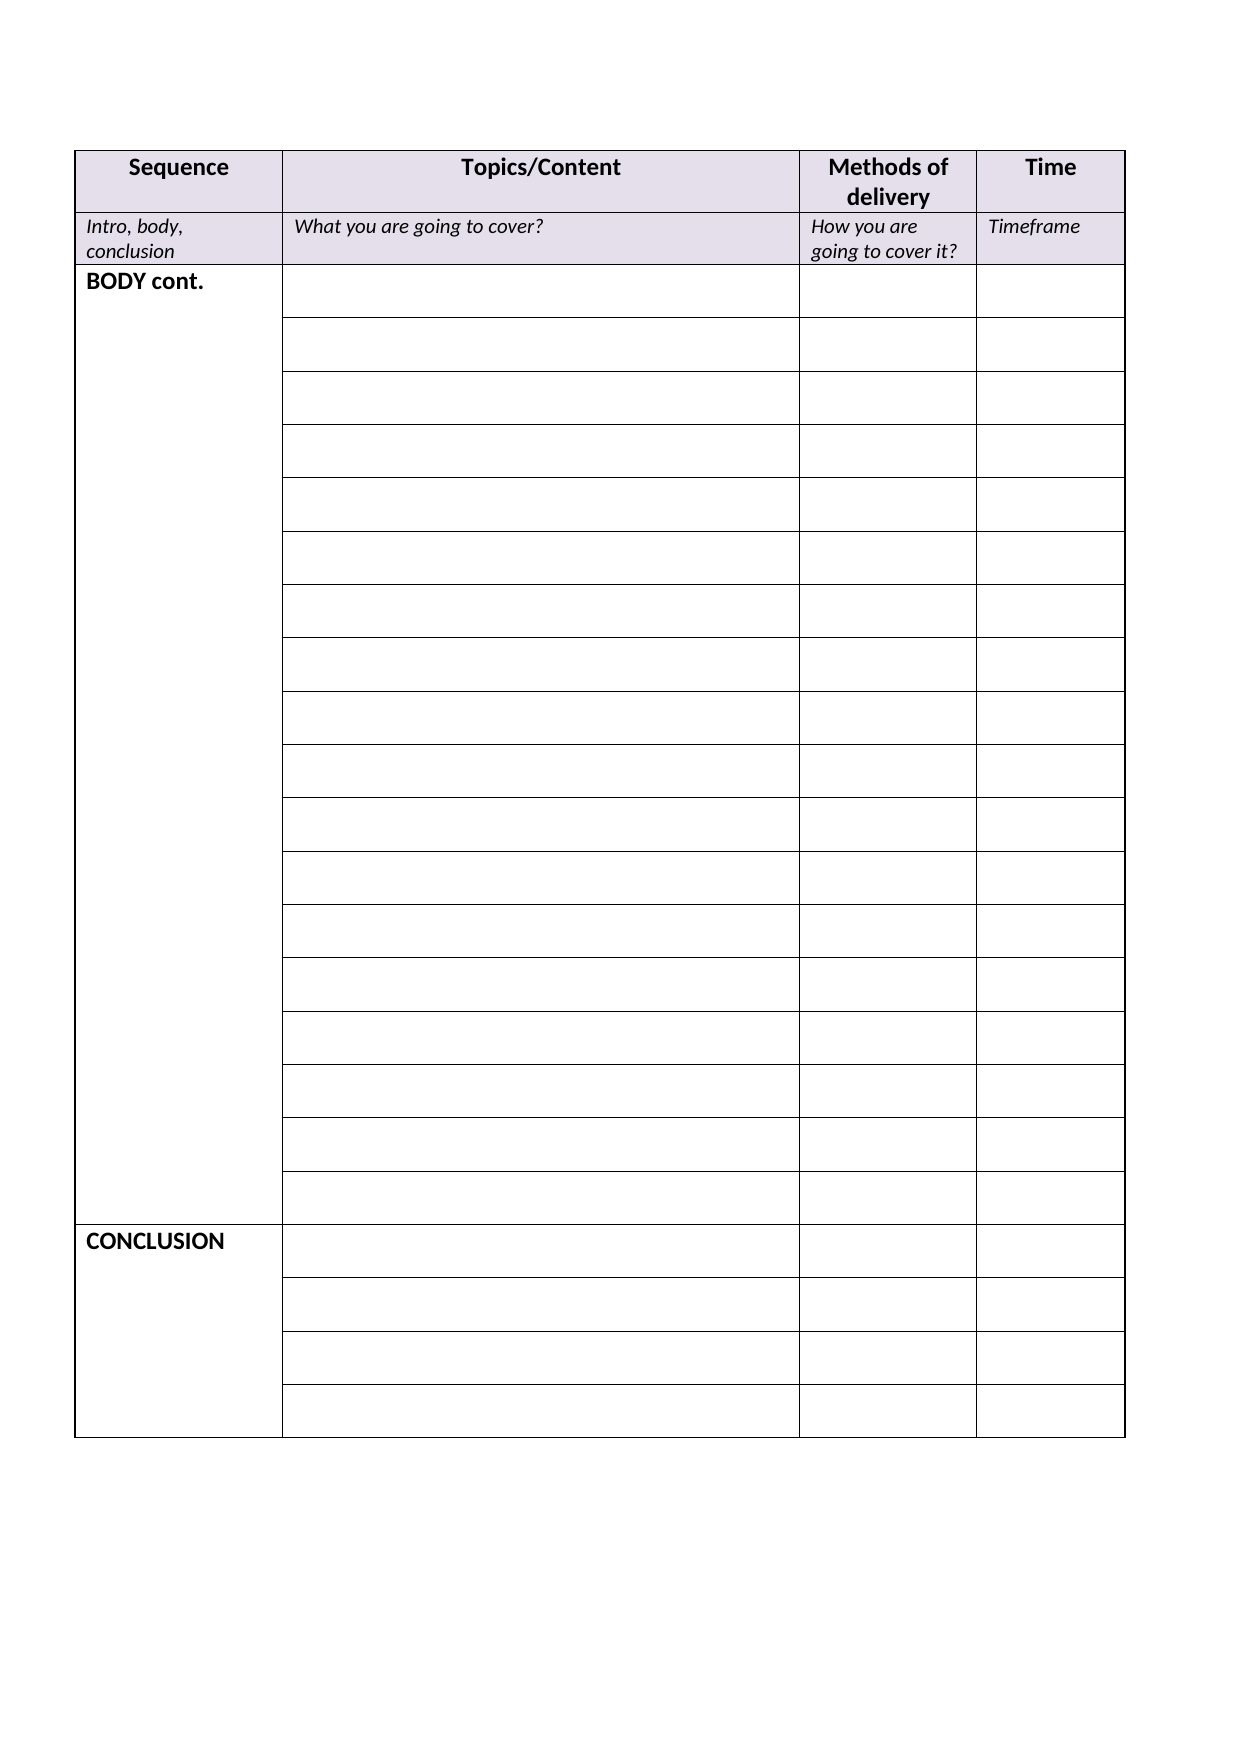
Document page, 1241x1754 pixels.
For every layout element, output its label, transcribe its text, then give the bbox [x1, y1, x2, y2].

table_cell [977, 318, 1124, 371]
table_cell How you are going to cover it? [800, 213, 976, 264]
table_cell [800, 798, 976, 851]
table_cell Sequence [76, 151, 282, 212]
table_cell [977, 532, 1124, 584]
table_cell [977, 1012, 1124, 1064]
table_cell [977, 1332, 1124, 1384]
table_cell [800, 318, 976, 371]
table_cell [800, 478, 976, 531]
table_cell [283, 1172, 799, 1224]
table_cell [800, 958, 976, 1011]
table_cell [977, 958, 1124, 1011]
table_cell [977, 905, 1124, 957]
table_cell Methods of delivery [800, 151, 976, 212]
table_cell [283, 745, 799, 797]
table_cell [800, 1385, 976, 1437]
table_cell [283, 1278, 799, 1331]
table_cell [283, 798, 799, 851]
table_cell [283, 1385, 799, 1437]
table_cell [800, 1332, 976, 1384]
table_cell [800, 265, 976, 317]
table_cell [800, 1118, 976, 1171]
table_cell What you are going to cover? [283, 213, 799, 264]
table_cell [977, 745, 1124, 797]
table_cell [283, 692, 799, 744]
table_cell [977, 692, 1124, 744]
table_cell [977, 798, 1124, 851]
table_cell CONCLUSION [76, 1225, 282, 1437]
table_cell Time [977, 151, 1124, 212]
table_cell [283, 1332, 799, 1384]
table_cell [283, 1225, 799, 1277]
table_cell [283, 1118, 799, 1171]
table_cell [800, 372, 976, 424]
table_cell [283, 585, 799, 637]
table_cell [800, 1225, 976, 1277]
table_cell [283, 478, 799, 531]
table_cell [800, 1172, 976, 1224]
table_cell [800, 852, 976, 904]
table_cell [977, 1385, 1124, 1437]
table_cell [800, 1065, 976, 1117]
table_cell [800, 585, 976, 637]
table_cell [283, 1012, 799, 1064]
table_cell [283, 958, 799, 1011]
table_cell [283, 905, 799, 957]
table_cell [977, 478, 1124, 531]
table_cell [283, 425, 799, 477]
table_cell [800, 1012, 976, 1064]
table_cell [800, 745, 976, 797]
table_cell [977, 585, 1124, 637]
table_cell [283, 318, 799, 371]
table_cell [800, 532, 976, 584]
table_cell [800, 692, 976, 744]
table_cell [800, 425, 976, 477]
table_cell [283, 638, 799, 691]
table_cell [977, 265, 1124, 317]
table_cell [977, 425, 1124, 477]
table_cell [283, 372, 799, 424]
table_cell [800, 1278, 976, 1331]
table_cell Topics/Content [283, 151, 799, 212]
table_cell [800, 638, 976, 691]
table_cell [800, 905, 976, 957]
table_cell [283, 265, 799, 317]
table_cell BODY cont. [76, 265, 282, 1224]
table_cell Intro, body, conclusion [76, 213, 282, 264]
table_cell [283, 1065, 799, 1117]
table_cell [977, 1118, 1124, 1171]
table_cell [977, 638, 1124, 691]
table_cell [977, 372, 1124, 424]
table_cell [977, 1065, 1124, 1117]
table_cell [283, 852, 799, 904]
table_cell [977, 1225, 1124, 1277]
table_cell [283, 532, 799, 584]
table_cell [977, 1172, 1124, 1224]
table_cell [977, 852, 1124, 904]
table_cell [977, 1278, 1124, 1331]
table_cell Timeframe [977, 213, 1124, 264]
